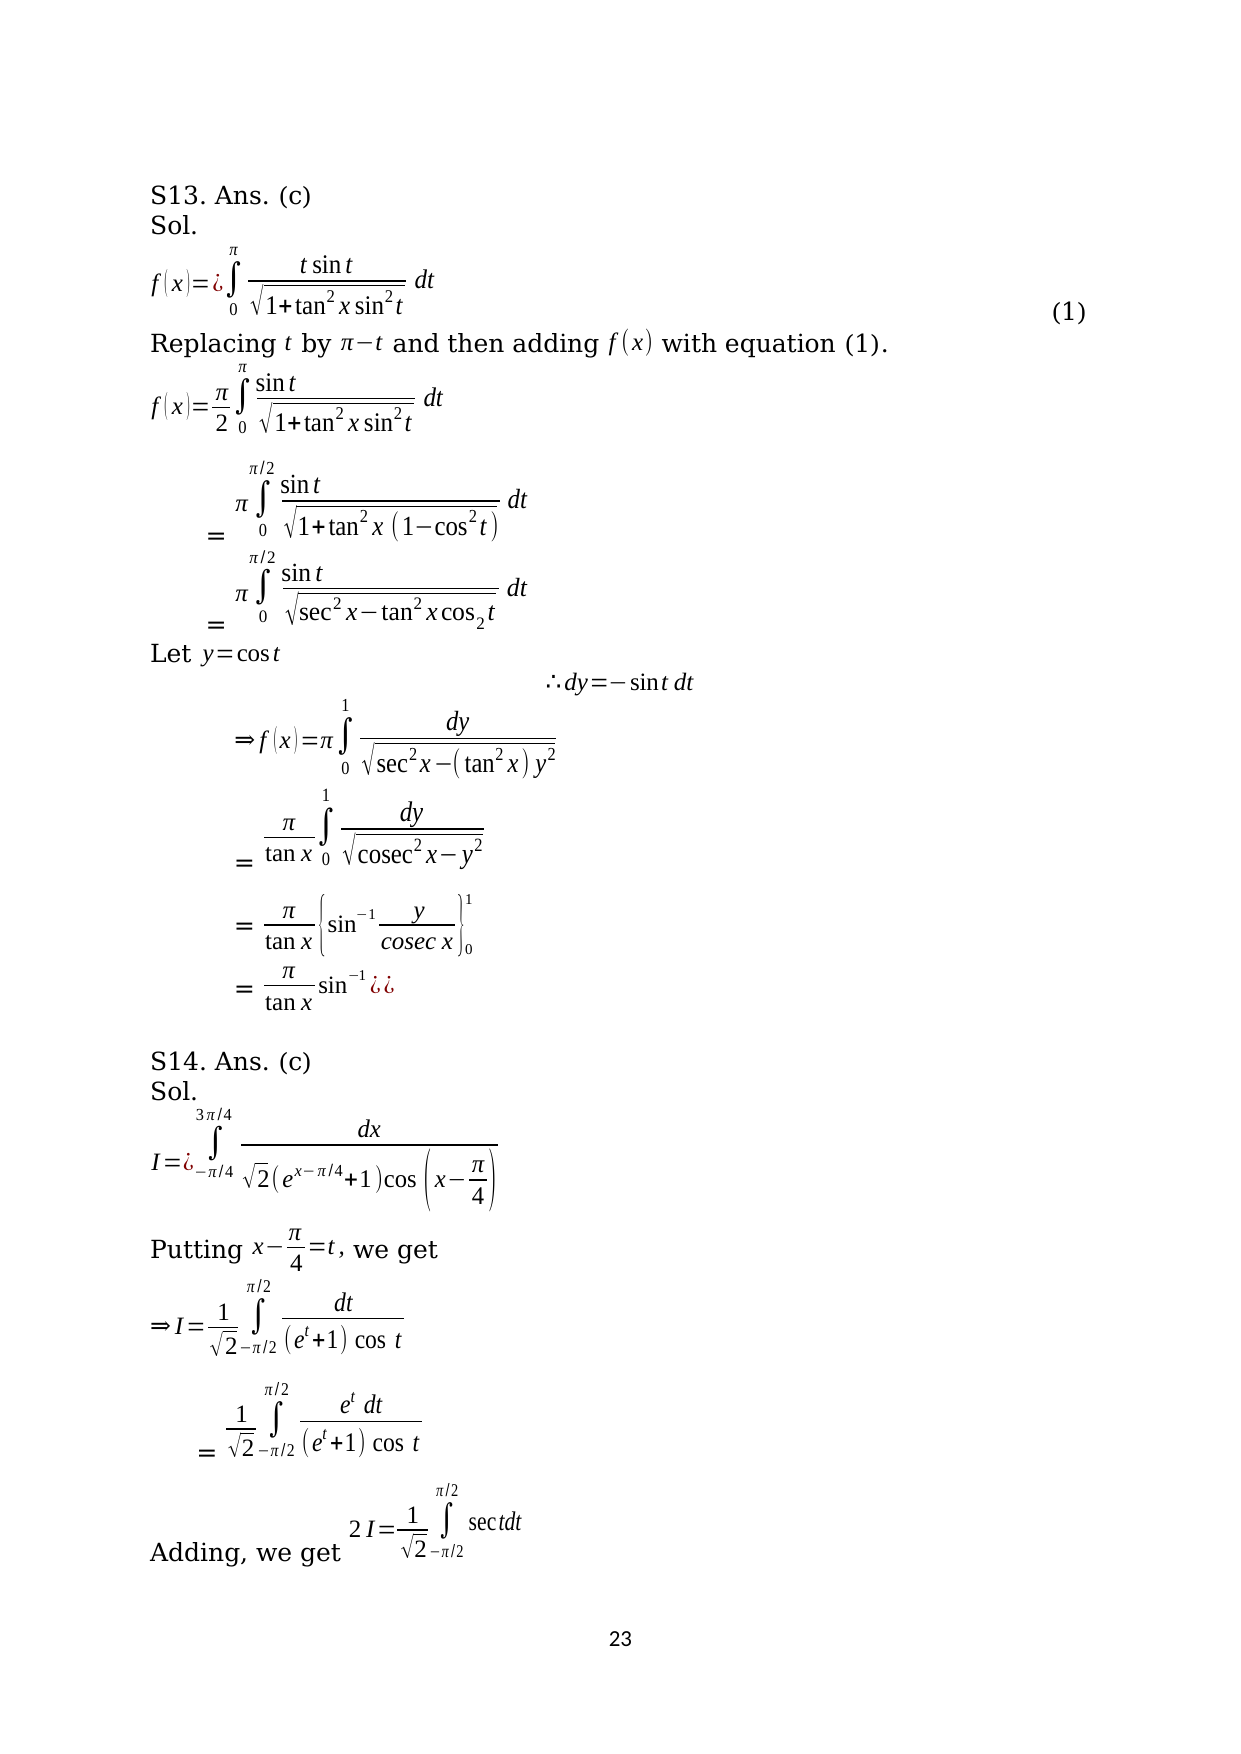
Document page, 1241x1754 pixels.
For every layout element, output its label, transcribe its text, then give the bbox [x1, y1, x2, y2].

list Sol. [150, 210, 1090, 240]
list = [150, 786, 1090, 890]
list Adding, we get [150, 1481, 1090, 1582]
list = [150, 890, 1090, 957]
list Replacing by and then adding with equation (1). [150, 327, 1090, 357]
list S13. Ans. (c) [150, 180, 1090, 210]
list S14. Ans. (c) [150, 1046, 1090, 1076]
list = [150, 548, 1090, 638]
list (1) [150, 240, 1090, 327]
list Sol. [150, 1076, 1090, 1106]
list Let [150, 638, 1090, 668]
list = [150, 459, 1090, 548]
list = [150, 957, 1090, 1016]
list Putting we get [150, 1219, 1090, 1278]
list = [150, 1380, 1090, 1481]
